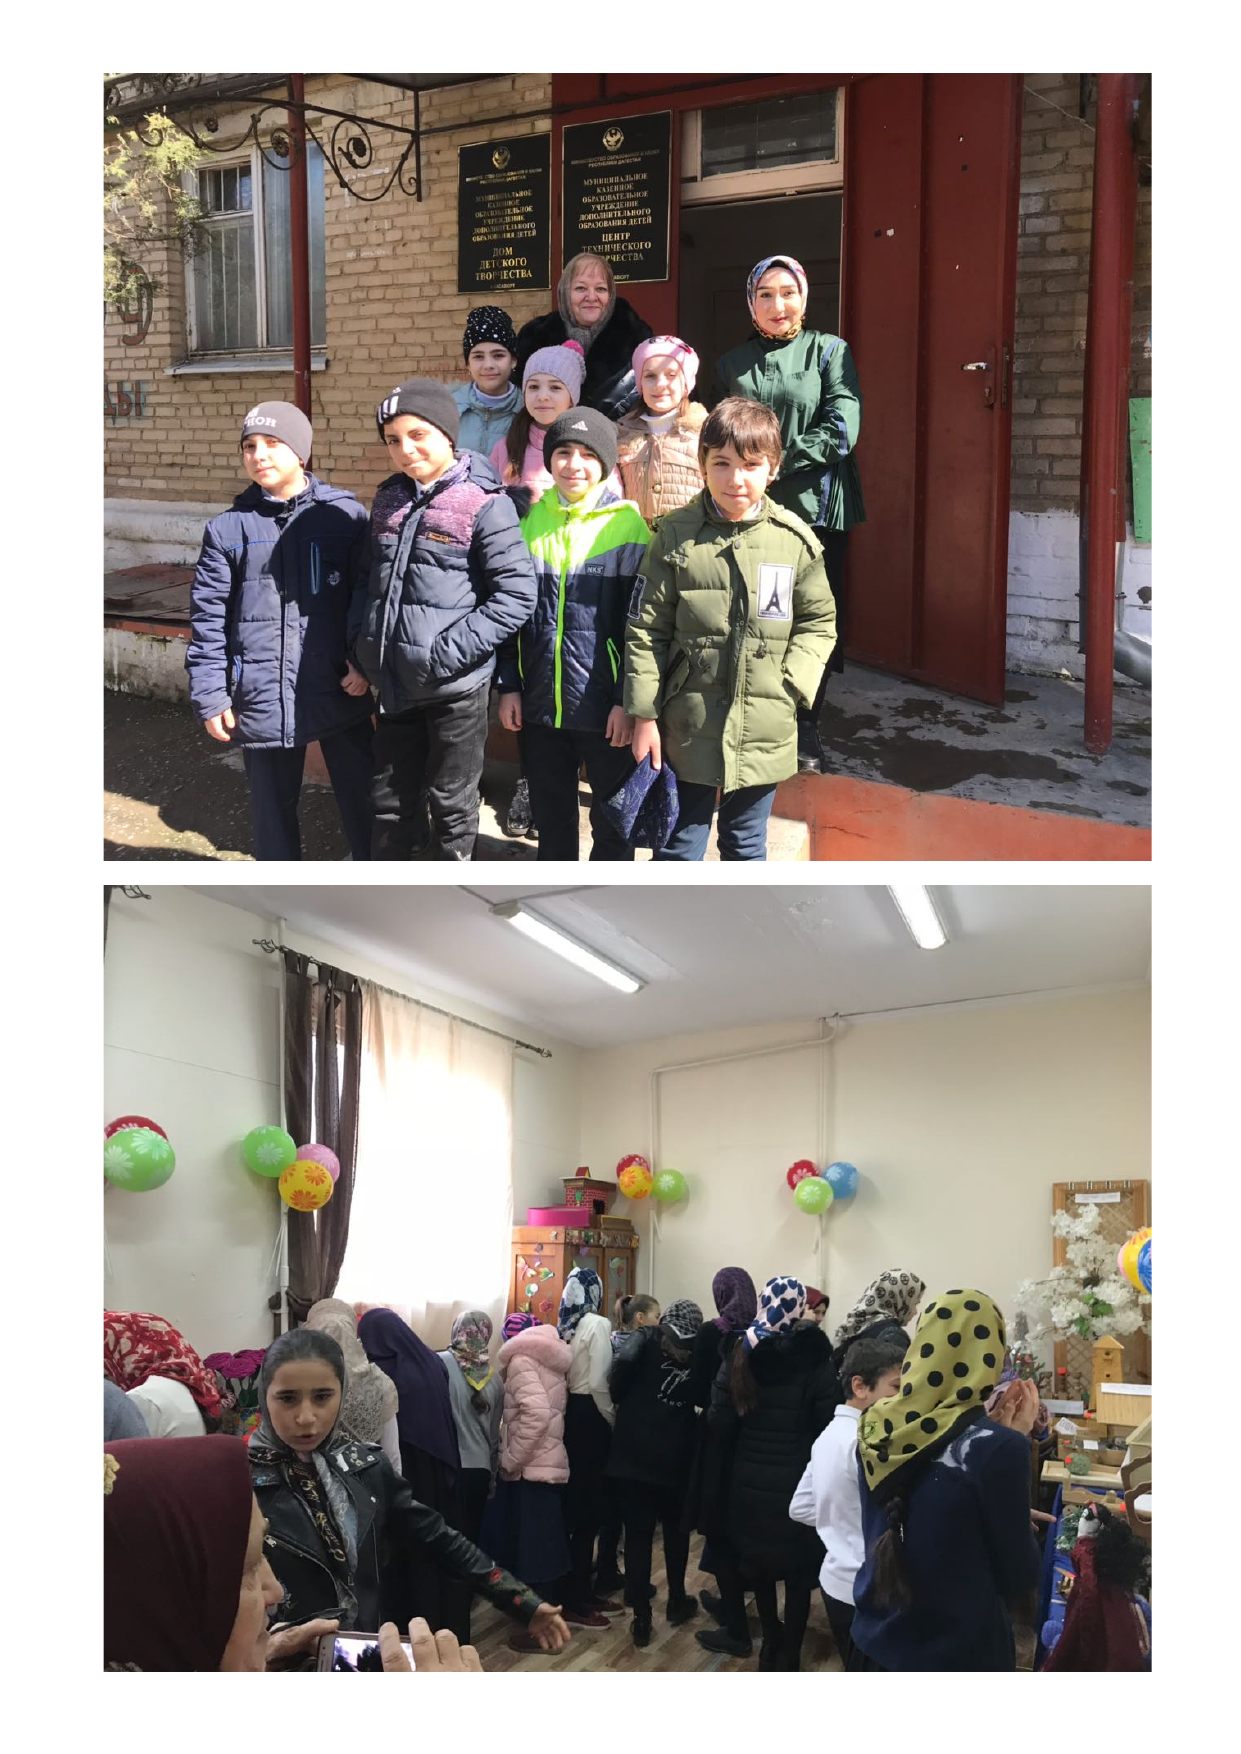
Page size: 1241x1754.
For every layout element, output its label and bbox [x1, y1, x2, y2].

picture [103, 885, 1152, 1672]
picture [103, 73, 1152, 861]
